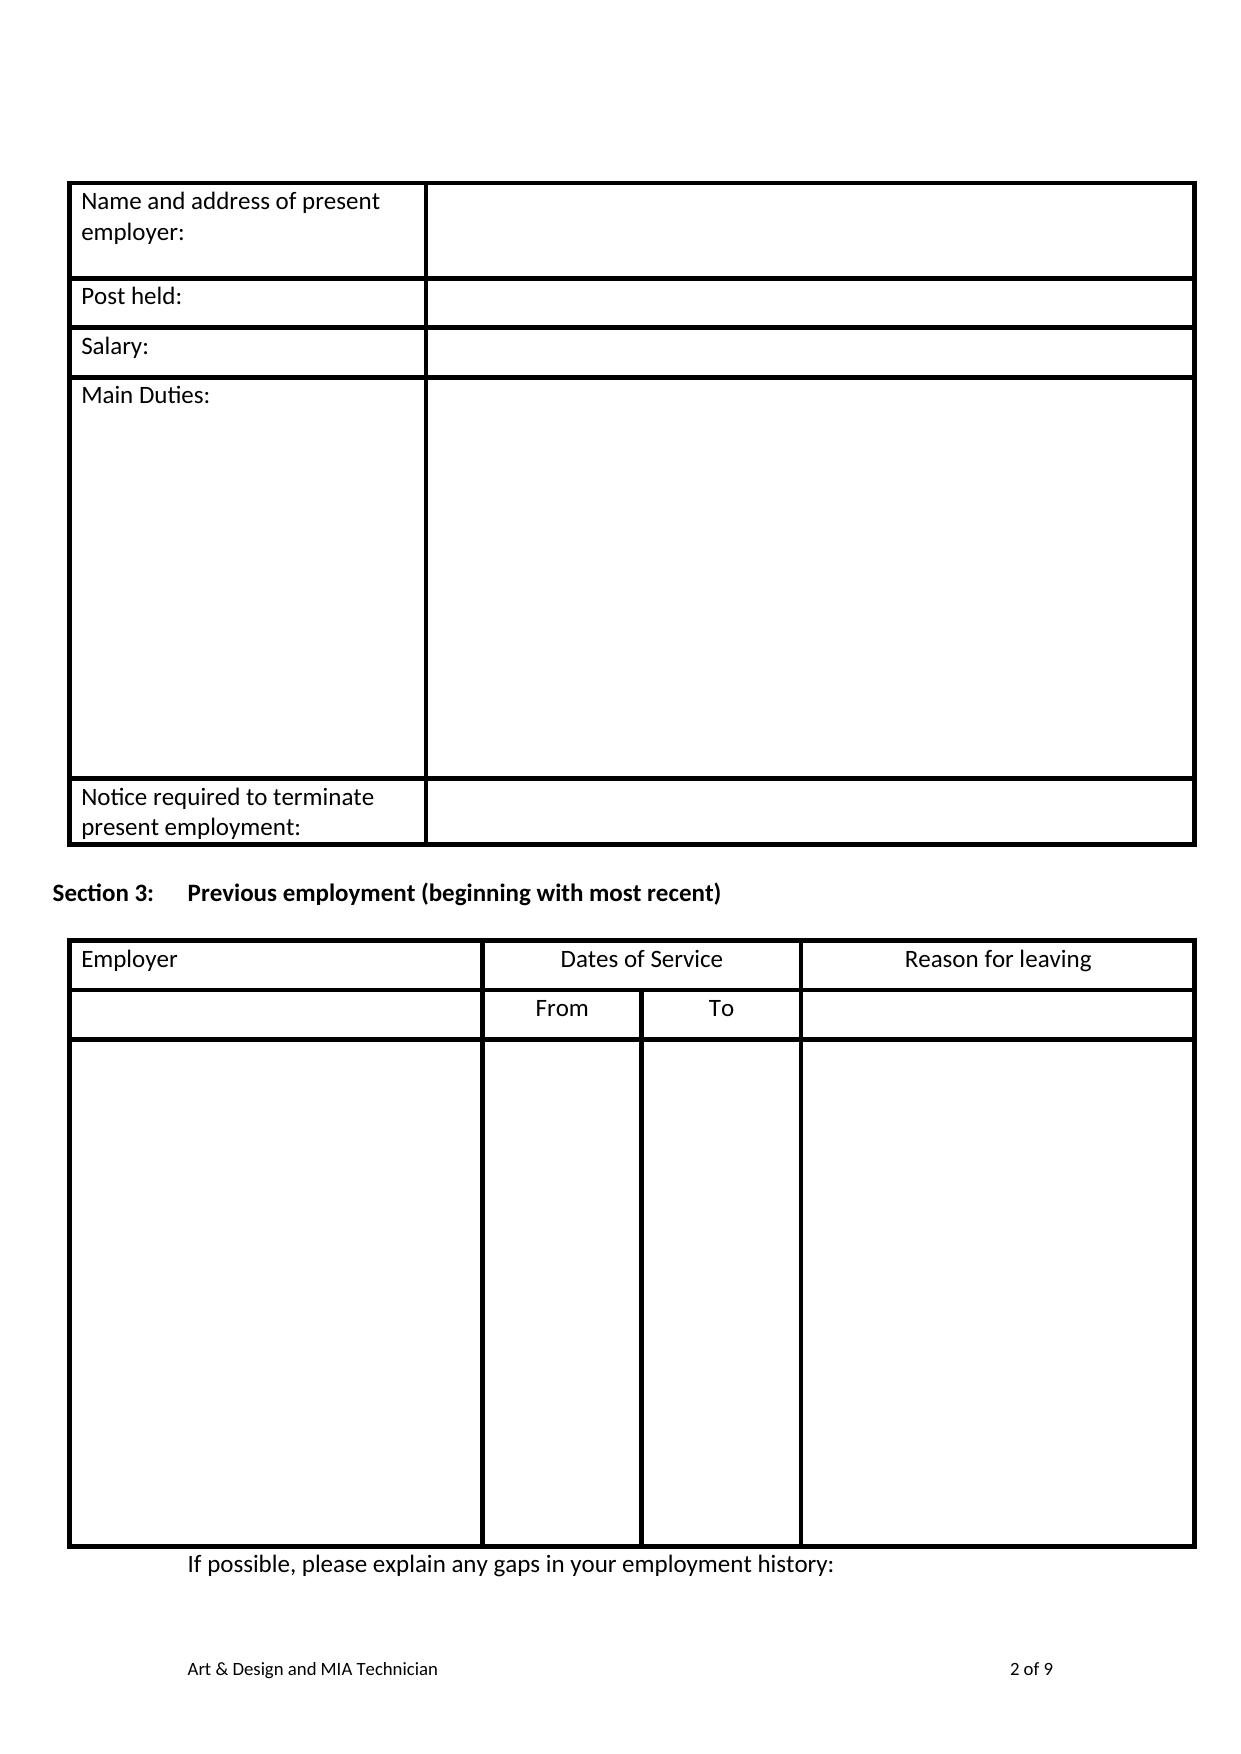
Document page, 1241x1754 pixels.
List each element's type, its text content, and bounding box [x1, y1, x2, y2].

text If possible, please explain any gaps in your employment history: [187, 1549, 1053, 1579]
table_header [428, 185, 1192, 276]
table_cell [428, 281, 1192, 325]
table_cell From [485, 992, 639, 1037]
table_cell [428, 380, 1192, 776]
table_cell Post held: [72, 281, 424, 325]
table_cell [644, 1042, 799, 1544]
table_cell [803, 992, 1192, 1037]
table_cell [428, 781, 1192, 842]
table_header Reason for leaving [803, 943, 1192, 988]
table_header Employer [72, 943, 480, 988]
table_cell Salary: [72, 330, 424, 375]
text Section 3: Previous employment (beginning with most recent) [52, 877, 1053, 908]
table_cell To [644, 992, 799, 1037]
table_cell [485, 1042, 639, 1544]
table_cell [803, 1042, 1192, 1544]
table_cell Notice required to terminate present employment: [72, 781, 424, 842]
table_header Name and address of present employer: [72, 185, 424, 276]
table_header Dates of Service [485, 943, 799, 988]
table_cell [428, 330, 1192, 375]
table_cell [72, 992, 480, 1037]
table_cell [72, 1042, 480, 1544]
table_cell Main Duties: [72, 380, 424, 776]
